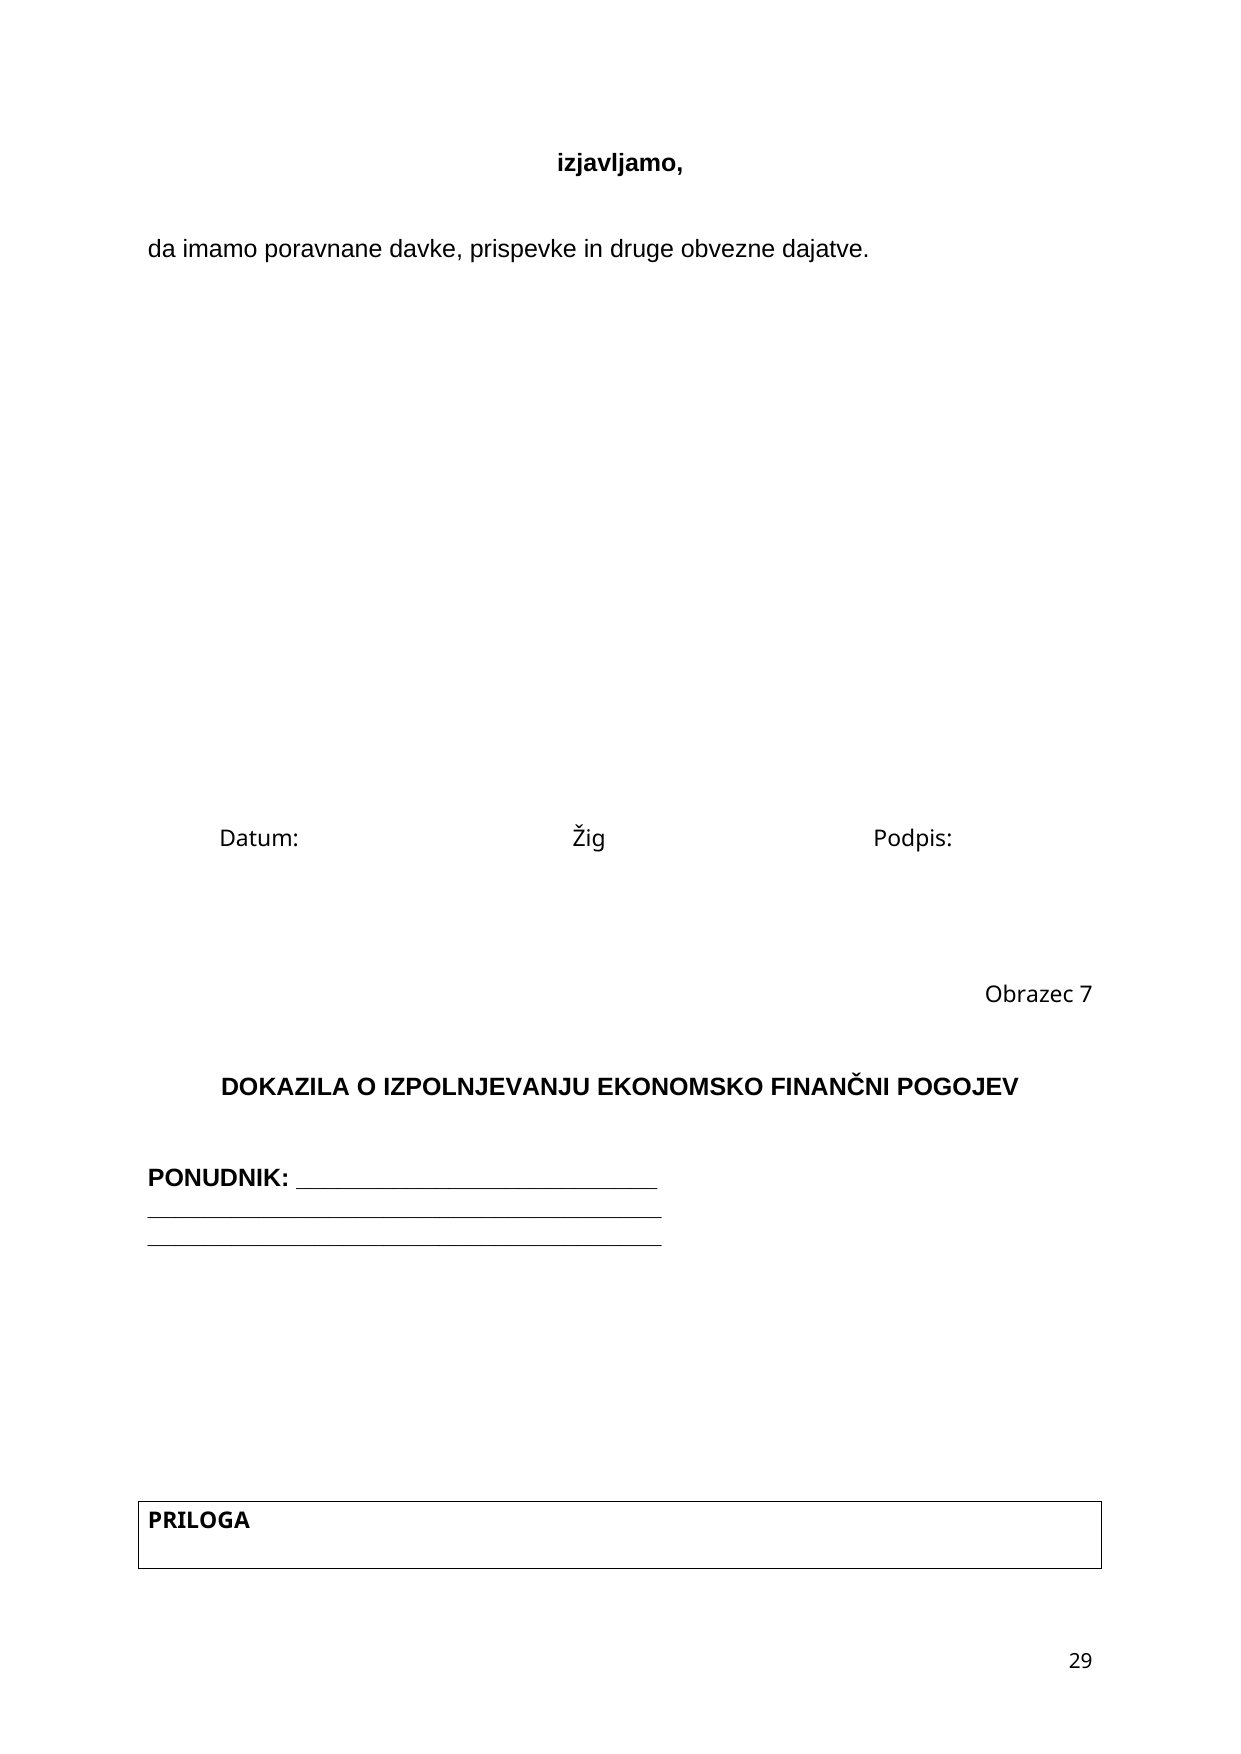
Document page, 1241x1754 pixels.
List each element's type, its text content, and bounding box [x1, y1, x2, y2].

text Obrazec 7 [148, 978, 1092, 1009]
text PRILOGA [139, 1502, 1101, 1535]
text _____________________________________ [148, 1191, 1092, 1220]
text izjavljamo, [148, 148, 1092, 176]
text DOKAZILA O IZPOLNJEVANJU EKONOMSKO FINANČNI POGOJEV [148, 1071, 1092, 1100]
text PONUDNIK: __________________________ [148, 1163, 1092, 1191]
text da imamo poravnane davke, prispevke in druge obvezne dajatve. [148, 234, 1092, 263]
text _____________________________________ [148, 1220, 1092, 1249]
text Datum: Žig Podpis: [148, 821, 1092, 853]
